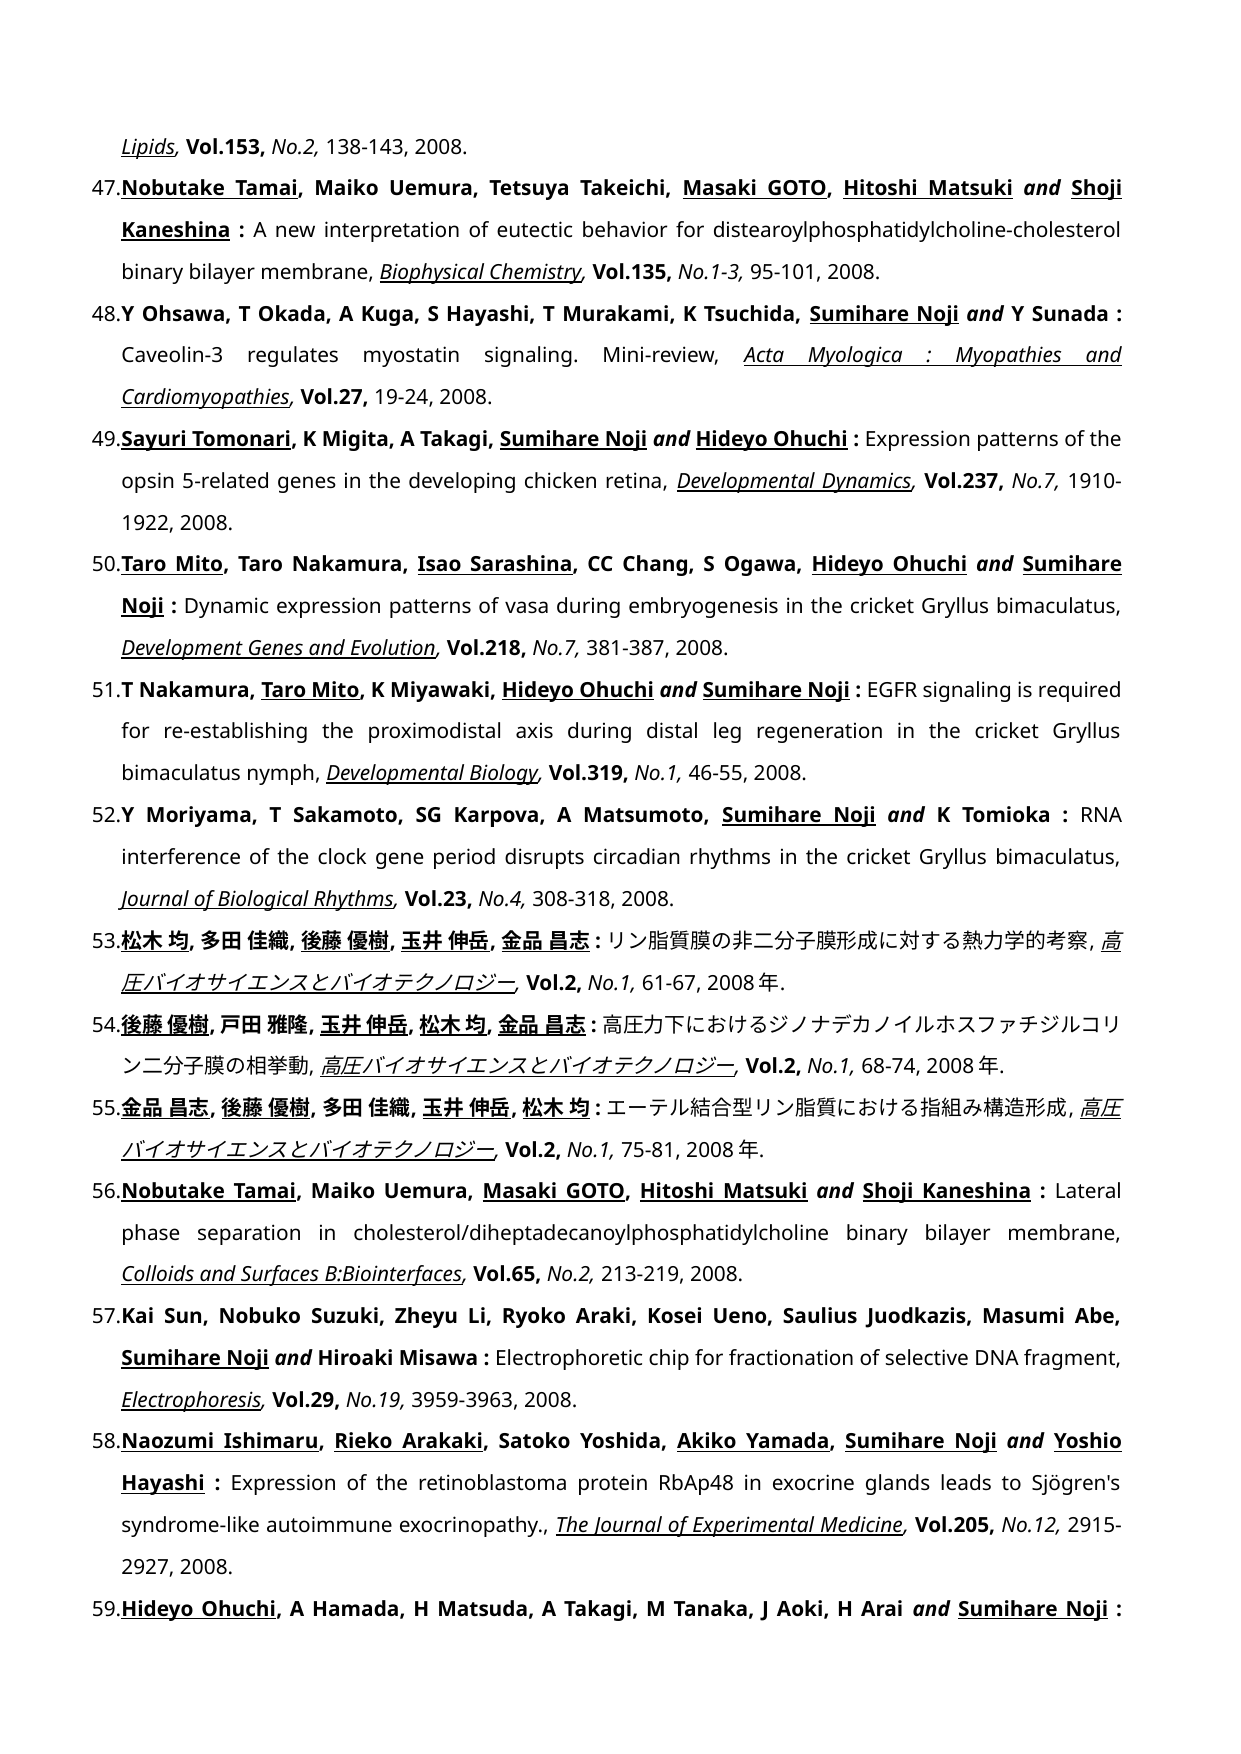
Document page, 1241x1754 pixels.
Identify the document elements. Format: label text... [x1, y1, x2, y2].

list Y Moriyama, T Sakamoto, SG Karpova, A Matsumoto, Sumihare Noji and K Tomioka : RNA interference of the clock gene period disrupts circadian rhythms in the cricket Gryllus bimaculatus, Journal of Biological Rhythms, Vol.23, No.4, 308-318, 2008. [92, 793, 1122, 919]
list Kai Sun, Nobuko Suzuki, Zheyu Li, Ryoko Araki, Kosei Ueno, Saulius Juodkazis, Masumi Abe, Sumihare Noji and Hiroaki Misawa : Electrophoretic chip for fractionation of selective DNA fragment, Electrophoresis, Vol.29, No.19, 3959-3963, 2008. [92, 1295, 1122, 1420]
list Taro Mito, Taro Nakamura, Isao Sarashina, CC Chang, S Ogawa, Hideyo Ohuchi and Sumihare Noji : Dynamic expression patterns of vasa during embryogenesis in the cricket Gryllus bimaculatus, Development Genes and Evolution, Vol.218, No.7, 381-387, 2008. [92, 543, 1122, 668]
list Naozumi Ishimaru, Rieko Arakaki, Satoko Yoshida, Akiko Yamada, Sumihare Noji and Yoshio Hayashi : Expression of the retinoblastoma protein RbAp48 in exocrine glands leads to Sjögren's syndrome-like autoimmune exocrinopathy., The Journal of Experimental Medicine, Vol.205, No.12, 2915-2927, 2008. [92, 1420, 1122, 1587]
list 松木 均, 多田 佳織, 後藤 優樹, 玉井 伸岳, 金品 昌志 : リン脂質膜の非二分子膜形成に対する熱力学的考察, 高圧バイオサイエンスとバイオテクノロジー, Vol.2, No.1, 61-67, 2008年. [92, 919, 1122, 1002]
list 後藤 優樹, 戸田 雅隆, 玉井 伸岳, 松木 均, 金品 昌志 : 高圧力下におけるジノナデカノイルホスファチジルコリン二分子膜の相挙動, 高圧バイオサイエンスとバイオテクノロジー, Vol.2, No.1, 68-74, 2008年. [92, 1002, 1122, 1086]
list Nobutake Tamai, Maiko Uemura, Tetsuya Takeichi, Masaki GOTO, Hitoshi Matsuki and Shoji Kaneshina : A new interpretation of eutectic behavior for distearoylphosphatidylcholine-cholesterol binary bilayer membrane, Biophysical Chemistry, Vol.135, No.1-3, 95-101, 2008. [92, 167, 1122, 292]
list Sayuri Tomonari, K Migita, A Takagi, Sumihare Noji and Hideyo Ohuchi : Expression patterns of the opsin 5-related genes in the developing chicken retina, Developmental Dynamics, Vol.237, No.7, 1910-1922, 2008. [92, 417, 1122, 543]
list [92, 125, 1122, 167]
list 金品 昌志, 後藤 優樹, 多田 佳織, 玉井 伸岳, 松木 均 : エーテル結合型リン脂質における指組み構造形成, 高圧バイオサイエンスとバイオテクノロジー, Vol.2, No.1, 75-81, 2008年. [92, 1086, 1122, 1169]
list Y Ohsawa, T Okada, A Kuga, S Hayashi, T Murakami, K Tsuchida, Sumihare Noji and Y Sunada : Caveolin-3 regulates myostatin signaling. Mini-review, Acta Myologica : Myopathies and Cardiomyopathies, Vol.27, 19-24, 2008. [92, 292, 1122, 417]
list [92, 1587, 1122, 1629]
list Nobutake Tamai, Maiko Uemura, Masaki GOTO, Hitoshi Matsuki and Shoji Kaneshina : Lateral phase separation in cholesterol/diheptadecanoylphosphatidylcholine binary bilayer membrane, Colloids and Surfaces B:Biointerfaces, Vol.65, No.2, 213-219, 2008. [92, 1169, 1122, 1295]
list T Nakamura, Taro Mito, K Miyawaki, Hideyo Ohuchi and Sumihare Noji : EGFR signaling is required for re-establishing the proximodistal axis during distal leg regeneration in the cricket Gryllus bimaculatus nymph, Developmental Biology, Vol.319, No.1, 46-55, 2008. [92, 668, 1122, 793]
